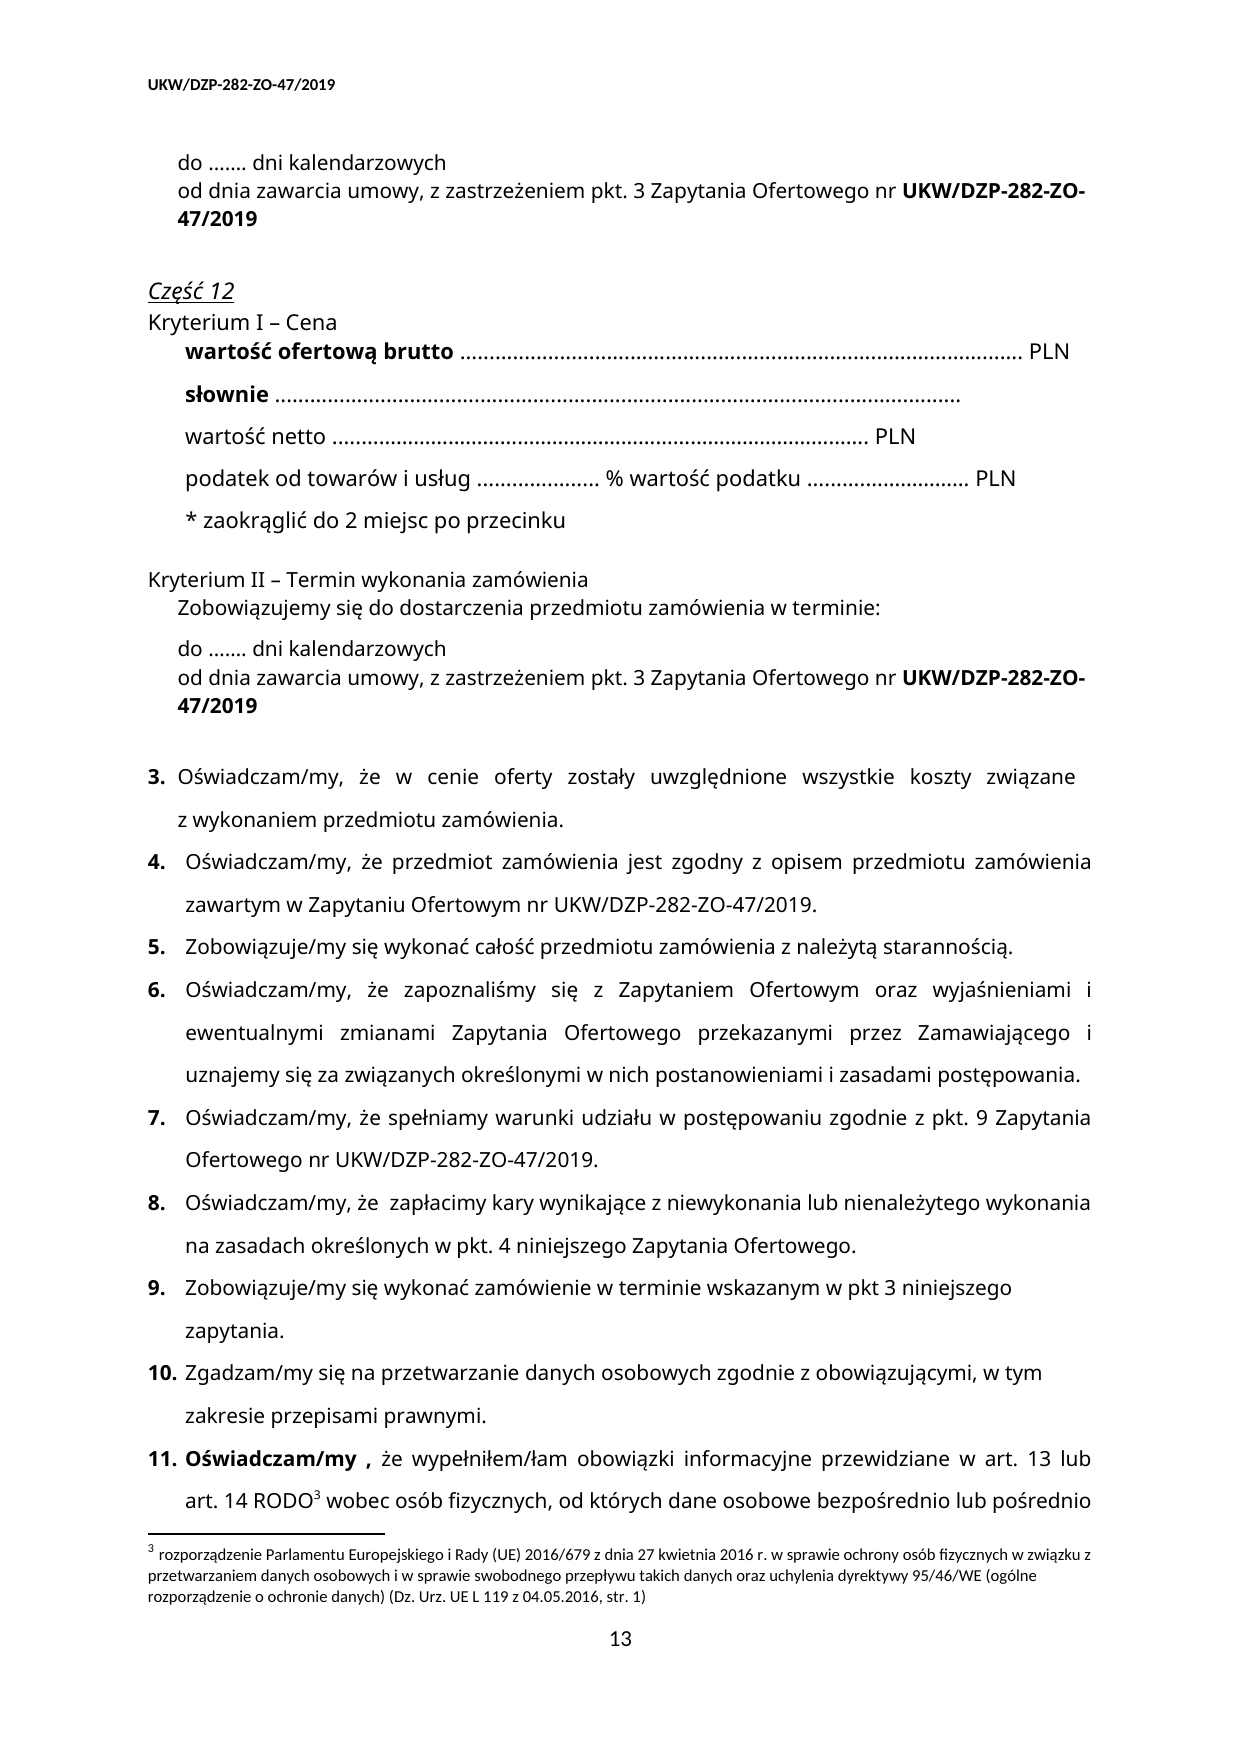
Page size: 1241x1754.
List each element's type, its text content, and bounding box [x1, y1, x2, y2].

text słownie ..................................................................................................................... [185, 379, 1092, 408]
text do ……. dni kalendarzowych [177, 148, 1092, 176]
list Oświadczam/my, że w cenie oferty zostały uwzględnione wszystkie koszty związane z wykonaniem przedmiotu zamówienia. [148, 762, 1092, 833]
text * zaokrąglić do 2 miejsc po przecinku [185, 506, 1092, 535]
list Oświadczam/my, że zapłacimy kary wynikające z niewykonania lub nienależytego wykonania na zasadach określonych w pkt. 4 niniejszego Zapytania Ofertowego. [148, 1188, 1092, 1259]
text od dnia zawarcia umowy, z zastrzeżeniem pkt. 3 Zapytania Ofertowego nr UKW/DZP-282-ZO-47/2019 [177, 663, 1092, 720]
text wartość netto ........…………………………………………………………………………. PLN [185, 421, 1092, 451]
list Zobowiązuje/my się wykonać zamówienie w terminie wskazanym w pkt 3 niniejszego zapytania. [148, 1273, 1092, 1344]
text podatek od towarów i usług ..................... % wartość podatku .............…………… PLN [185, 463, 1092, 493]
text do ……. dni kalendarzowych [177, 634, 1092, 663]
text od dnia zawarcia umowy, z zastrzeżeniem pkt. 3 Zapytania Ofertowego nr UKW/DZP-282-ZO-47/2019 [177, 176, 1092, 233]
text Zobowiązujemy się do dostarczenia przedmiotu zamówienia w terminie: [177, 593, 1092, 622]
list Zgadzam/my się na przetwarzanie danych osobowych zgodnie z obowiązującymi, w tym zakresie przepisami prawnymi. [148, 1358, 1092, 1429]
list Zobowiązuje/my się wykonać całość przedmiotu zamówienia z należytą starannością. [148, 932, 1092, 961]
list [148, 1444, 1092, 1515]
text Część 12 [148, 275, 1092, 307]
list Oświadczam/my, że przedmiot zamówienia jest zgodny z opisem przedmiotu zamówienia zawartym w Zapytaniu Ofertowym nr UKW/DZP-282-ZO-47/2019. [148, 847, 1092, 918]
text wartość ofertową brutto ................................................................................................ PLN [185, 336, 1092, 366]
text Kryterium II – Termin wykonania zamówienia [148, 565, 1092, 593]
list Oświadczam/my, że zapoznaliśmy się z Zapytaniem Ofertowym oraz wyjaśnieniami i ewentualnymi zmianami Zapytania Ofertowego przekazanymi przez Zamawiającego i uznajemy się za związanych określonymi w nich postanowieniami i zasadami postępowania. [148, 975, 1092, 1089]
text Kryterium I – Cena [148, 307, 1092, 336]
list Oświadczam/my, że spełniamy warunki udziału w postępowaniu zgodnie z pkt. 9 Zapytania Ofertowego nr UKW/DZP-282-ZO-47/2019. [148, 1103, 1092, 1174]
